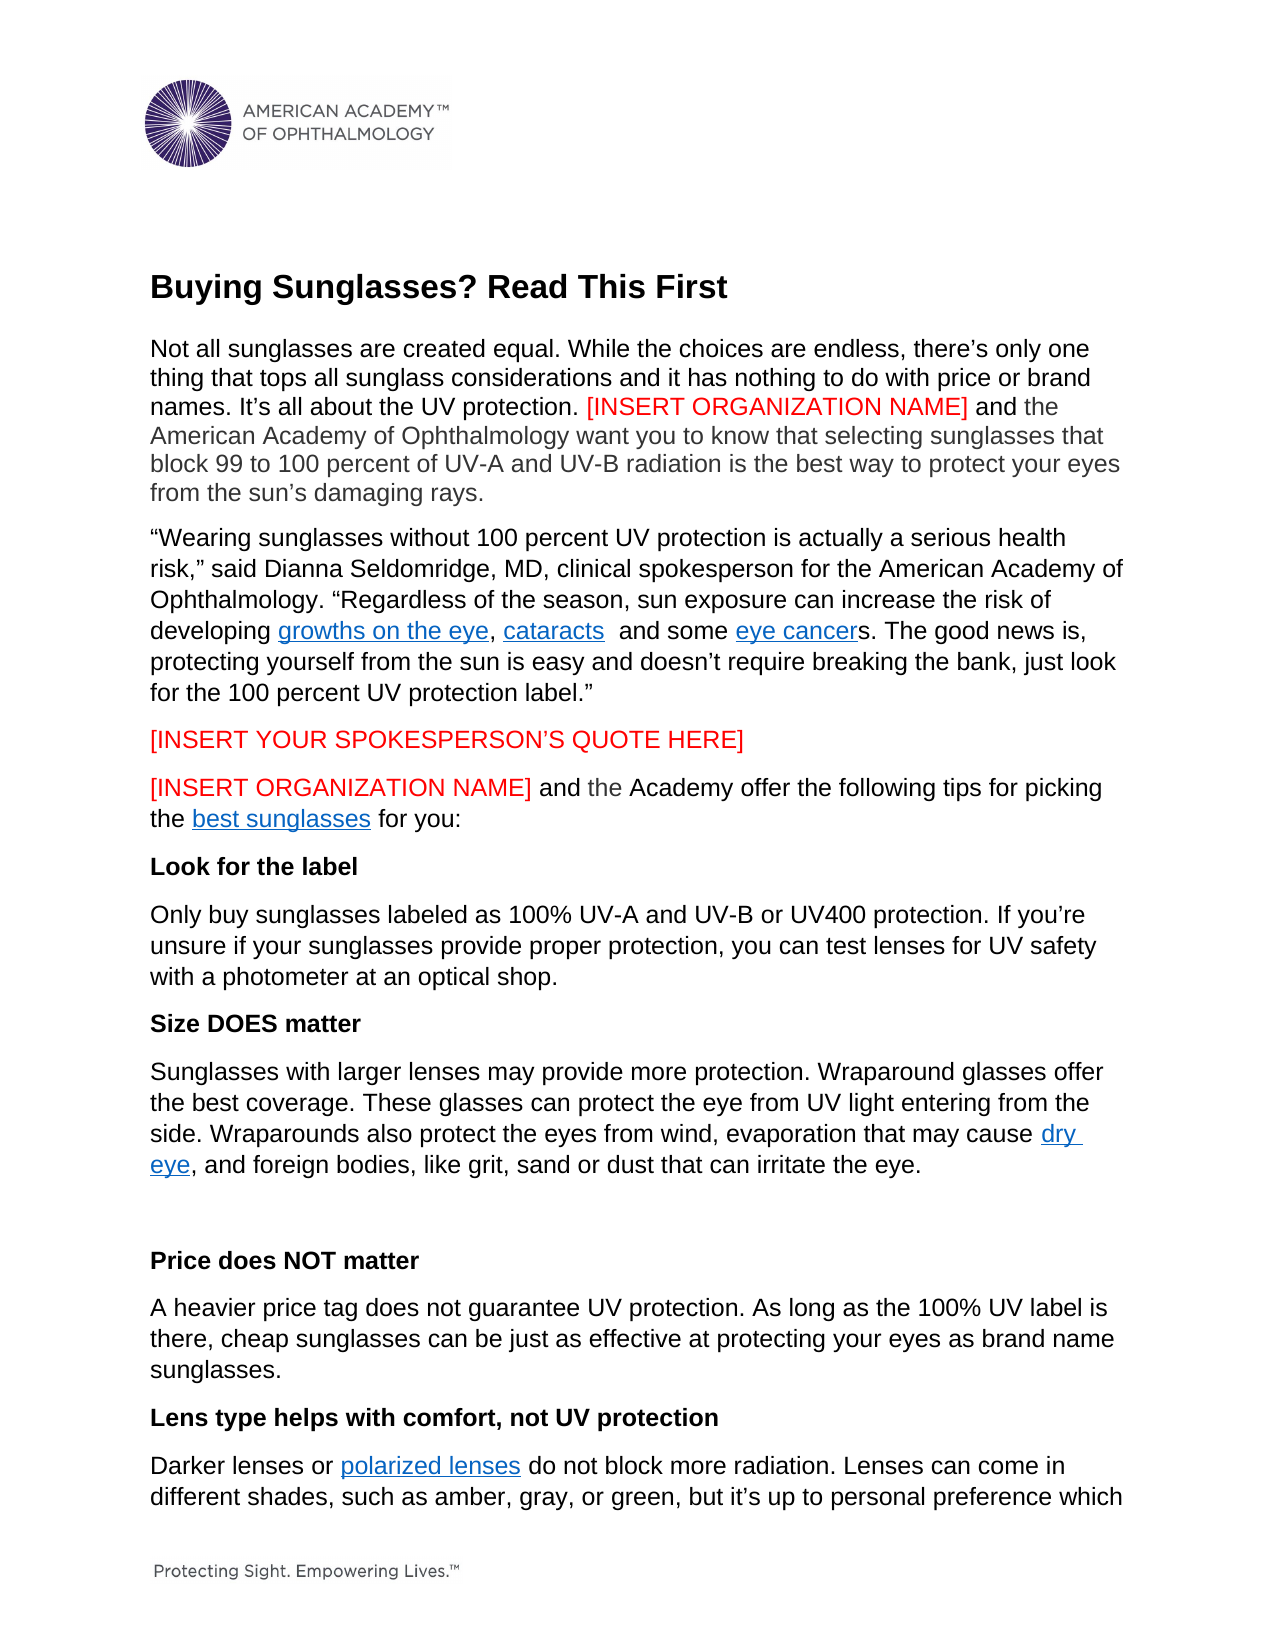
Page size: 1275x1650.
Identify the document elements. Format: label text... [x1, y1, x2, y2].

text Look for the label [150, 852, 1125, 881]
picture [150, 1556, 463, 1584]
text A heavier price tag does not guarantee UV protection. As long as the 100% UV label is there, cheap sunglasses can be just as effective at protecting your eyes as brand name sunglasses. [150, 1293, 1125, 1384]
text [150, 1451, 1125, 1511]
picture [140, 75, 453, 170]
text Lens type helps with comfort, not UV protection [150, 1403, 1125, 1432]
text Not all sunglasses are created equal. While the choices are endless, there’s only one thing that tops all sunglass considerations and it has nothing to do with price or brand names. It’s all about the UV protection. [INSERT ORGANIZATION NAME] and the American Academy of Ophthalmology want you to know that selecting sunglasses that block 99 to 100 percent of UV-A and UV-B radiation is the best way to protect your eyes from the sun’s damaging rays. [150, 334, 1125, 507]
text [INSERT YOUR SPOKESPERSON’S QUOTE HERE] [150, 725, 1125, 754]
text Only buy sunglasses labeled as 100% UV-A and UV-B or UV400 protection. If you’re unsure if your sunglasses provide proper protection, you can test lenses for UV safety with a photometer at an optical shop. [150, 899, 1125, 990]
text Buying Sunglasses? Read This First [150, 267, 1125, 306]
text Size DOES matter [150, 1009, 1125, 1038]
text [INSERT ORGANIZATION NAME] and the Academy offer the following tips for picking the best sunglasses for you: [150, 773, 1125, 833]
text “Wearing sunglasses without 100 percent UV protection is actually a serious health risk,” said Dianna Seldomridge, MD, clinical spokesperson for the American Academy of Ophthalmology. “Regardless of the season, sun exposure can increase the risk of developing growths on the eye, cataracts and some eye cancers. The good news is, protecting yourself from the sun is easy and doesn’t require breaking the bank, just look for the 100 percent UV protection label.” [150, 522, 1125, 706]
text Sunglasses with larger lenses may provide more protection. Wraparound glasses offer the best coverage. These glasses can protect the eye from UV light entering from the side. Wraparounds also protect the eyes from wind, evaporation that may cause dry eye, and foreign bodies, like grit, sand or dust that can irritate the eye. [150, 1057, 1125, 1179]
text Price does NOT matter [150, 1246, 1125, 1274]
